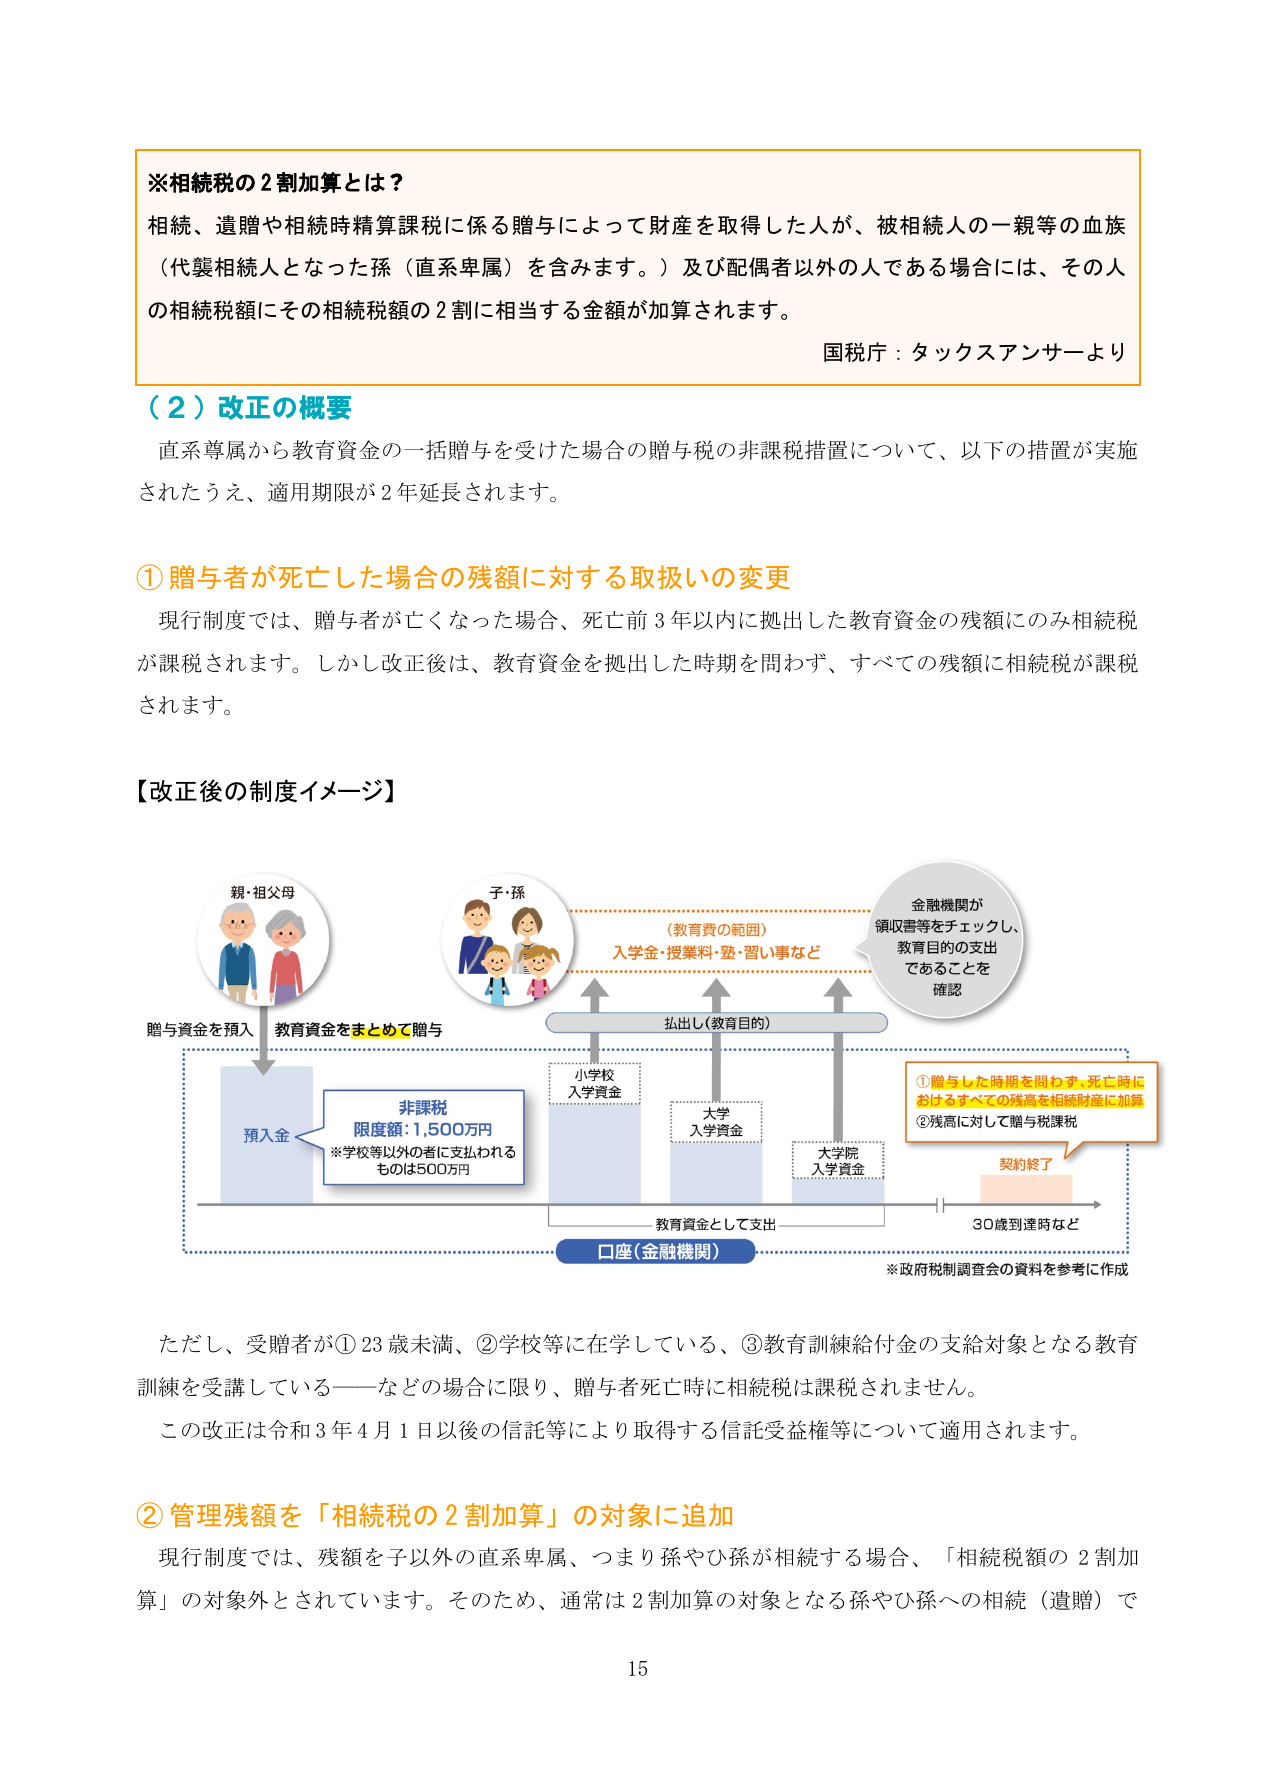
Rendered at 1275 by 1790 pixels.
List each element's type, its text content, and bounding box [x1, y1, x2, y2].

text ただし、受贈者が①23歳未満、②学校等に在学している、③教育訓練給付金の支給対象となる教育訓練を受講している――などの場合に限り、贈与者死亡時に相続税は課税されません。 [136, 1324, 1139, 1409]
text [136, 1537, 1139, 1622]
text 現行制度では、贈与者が亡くなった場合、死亡前3年以内に拠出した教育資金の残額にのみ相続税が課税されます。しかし改正後は、教育資金を拠出した時期を問わず、すべての残額に相続税が課税されます。 [136, 599, 1139, 727]
text 直系尊属から教育資金の一括贈与を受けた場合の贈与税の非課税措置について、以下の措置が実施されたうえ、適用期限が2年延長されます。 [136, 429, 1139, 514]
table_header ※相続税の2割加算とは？ 相続、遺贈や相続時精算課税に係る贈与によって財産を取得した人が、被相続人の一親等の血族（代襲相続人となった孫（直系卑属）を含みます。）及び配偶者以外の人である場合には、その人の相続税額にその相続税額の2割に相当する金額が加算されます。 国税庁：タックスアンサーより [137, 151, 1139, 384]
text （２）改正の概要 [136, 386, 1139, 429]
text ②管理残額を「相続税の2割加算」の対象に追加 [136, 1494, 1139, 1537]
text この改正は令和3年4月1日以後の信託等により取得する信託受益権等について適用されます。 [136, 1409, 1139, 1451]
text ①贈与者が死亡した場合の残額に対する取扱いの変更 [136, 557, 1139, 599]
picture [135, 855, 1176, 1281]
text 【改正後の制度イメージ】 [136, 770, 1139, 812]
